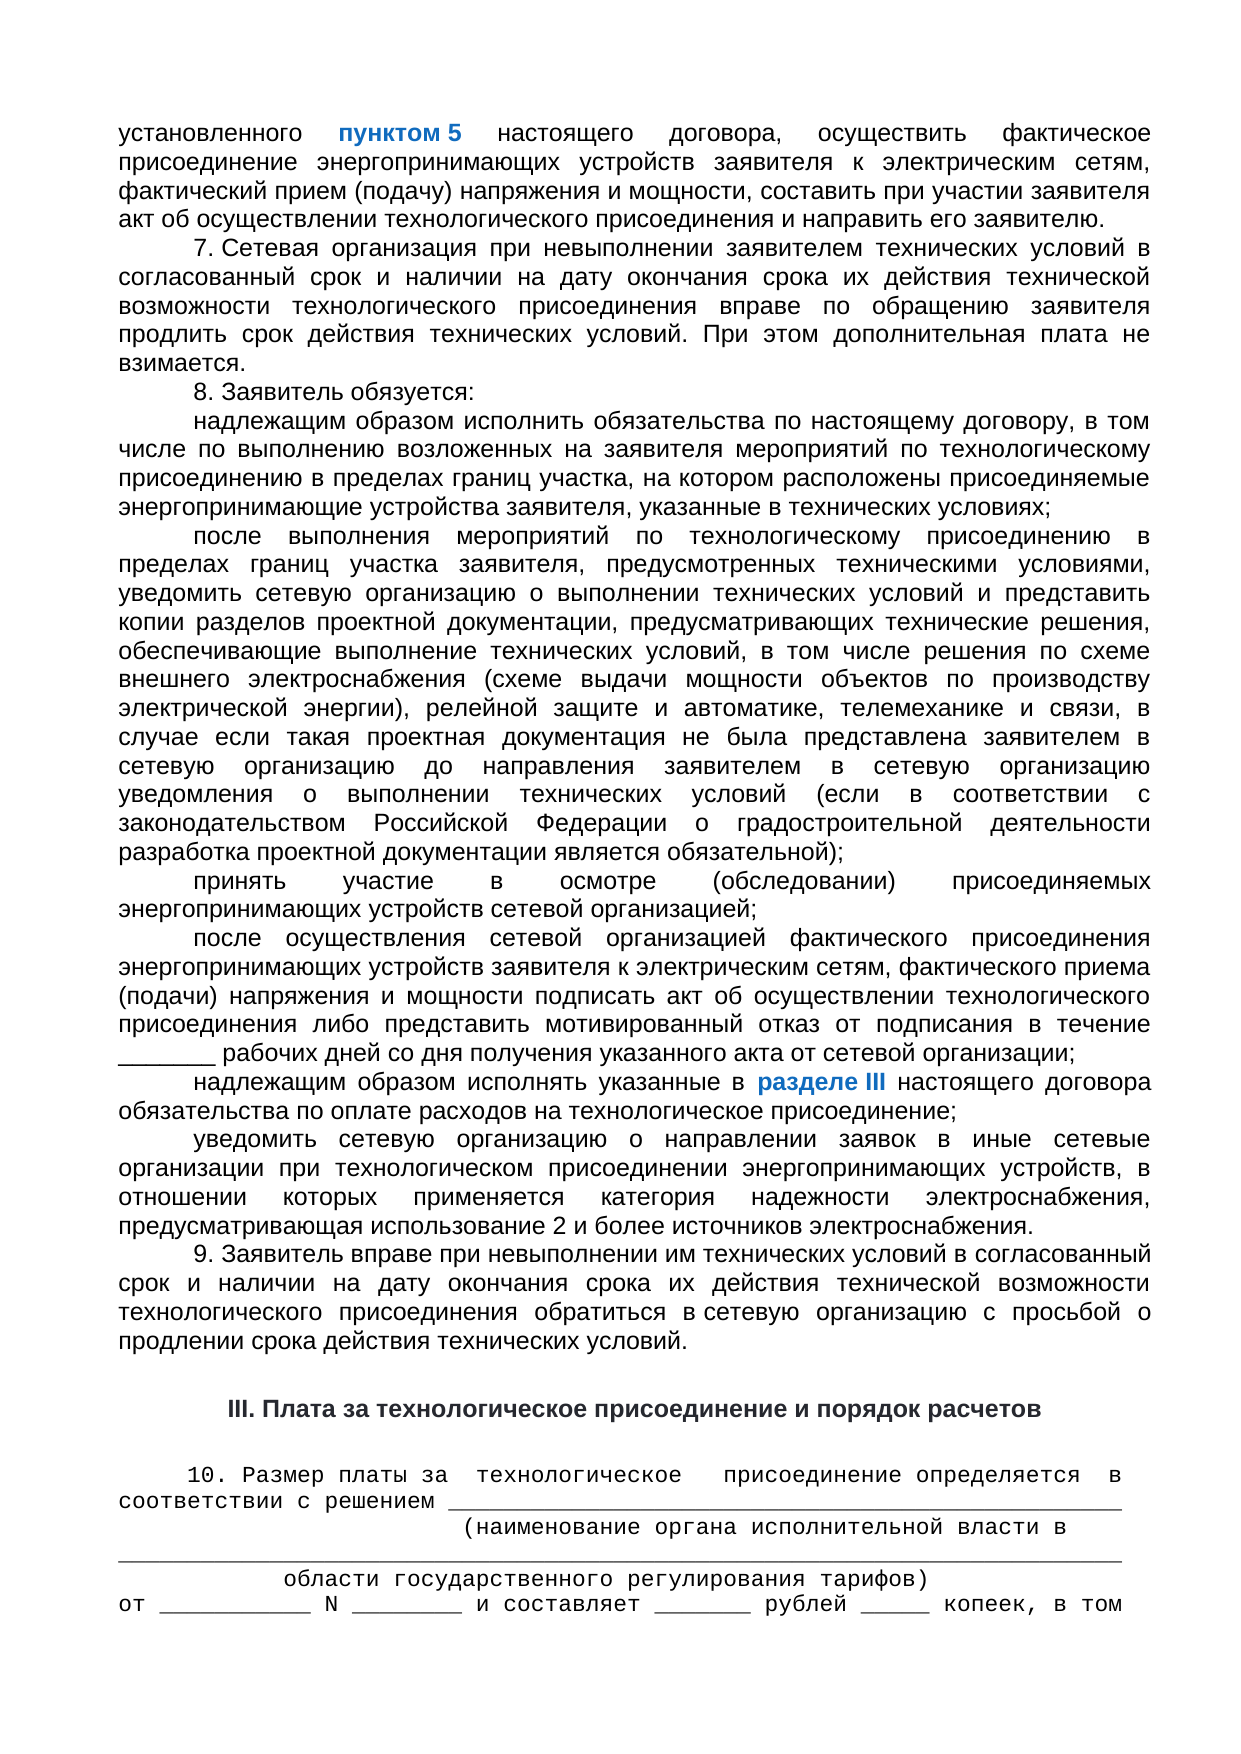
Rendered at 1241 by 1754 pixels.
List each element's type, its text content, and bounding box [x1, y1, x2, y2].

text принять участие в осмотре (обследовании) присоединяемых энергопринимающих устройств сетевой организацией; [118, 866, 1152, 923]
text 9. Заявитель вправе при невыполнении им технических условий в согласованный срок и наличии на дату окончания срока их действия технической возможности технологического присоединения обратиться в сетевую организацию с просьбой о продлении срока действия технических условий. [118, 1239, 1152, 1354]
text 10. Размер платы за технологическое присоединение определяется в [118, 1463, 1152, 1489]
text от ___________ N ________ и составляет _______ рублей _____ копеек, в том [118, 1593, 1152, 1619]
text после выполнения мероприятий по технологическому присоединению в пределах границ участка заявителя, предусмотренных техническими условиями, уведомить сетевую организацию о выполнении технических условий и представить копии разделов проектной документации, предусматривающих технические решения, обеспечивающие выполнение технических условий, в том числе решения по схеме внешнего электроснабжения (схеме выдачи мощности объектов по производству электрической энергии), релейной защите и автоматике, телемеханике и связи, в случае если такая проектная документация не была представлена заявителем в сетевую организацию до направления заявителем в сетевую организацию уведомления о выполнении технических условий (если в соответствии с законодательством Российской Федерации о градостроительной деятельности разработка проектной документации является обязательной); [118, 521, 1152, 866]
text области государственного регулирования тарифов) [118, 1567, 1152, 1593]
text (наименование органа исполнительной власти в [118, 1515, 1152, 1541]
text надлежащим образом исполнять указанные в разделе III настоящего договора обязательства по оплате расходов на технологическое присоединение; [118, 1067, 1152, 1124]
text _________________________________________________________________________ [118, 1541, 1152, 1567]
text 7. Сетевая организация при невыполнении заявителем технических условий в согласованный срок и наличии на дату окончания срока их действия технической возможности технологического присоединения вправе по обращению заявителя продлить срок действия технических условий. При этом дополнительная плата не взимается. [118, 233, 1152, 377]
text соответствии с решением _________________________________________________ [118, 1489, 1152, 1515]
text уведомить сетевую организацию о направлении заявок в иные сетевые организации при технологическом присоединении энергопринимающих устройств, в отношении которых применяется категория надежности электроснабжения, предусматривающая использование 2 и более источников электроснабжения. [118, 1124, 1152, 1239]
text надлежащим образом исполнить обязательства по настоящему договору, в том числе по выполнению возложенных на заявителя мероприятий по технологическому присоединению в пределах границ участка, на котором расположены присоединяемые энергопринимающие устройства заявителя, указанные в технических условиях; [118, 406, 1152, 521]
subtitle III. Плата за технологическое присоединение и порядок расчетов [118, 1394, 1152, 1423]
text после осуществления сетевой организацией фактического присоединения энергопринимающих устройств заявителя к электрическим сетям, фактического приема (подачи) напряжения и мощности подписать акт об осуществлении технологического присоединения либо представить мотивированный отказ от подписания в течение _______ рабочих дней со дня получения указанного акта от сетевой организации; [118, 923, 1152, 1067]
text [118, 118, 1152, 233]
text 8. Заявитель обязуется: [118, 377, 1152, 406]
